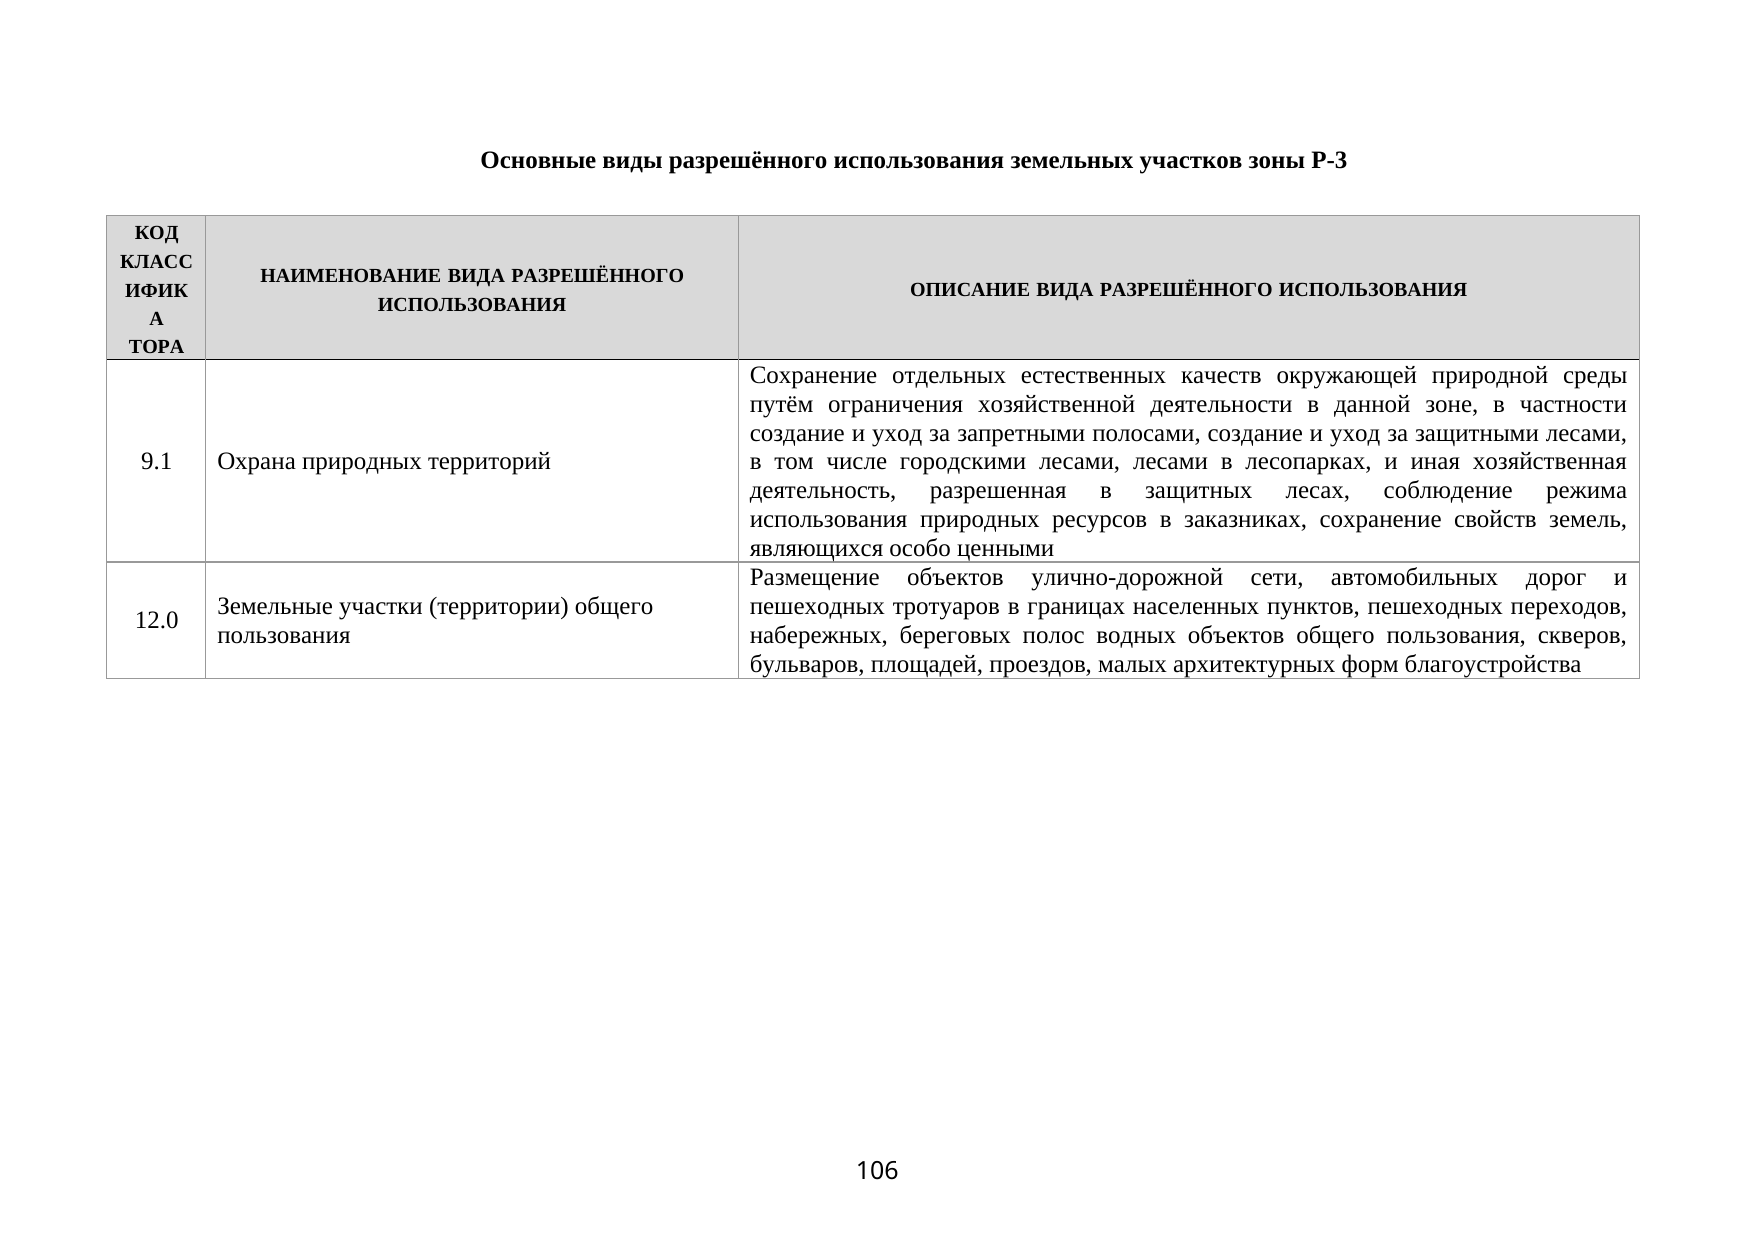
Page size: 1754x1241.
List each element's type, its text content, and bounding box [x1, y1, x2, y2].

table_header код класс ифика тора [107, 216, 205, 359]
table_cell 12.0 [107, 563, 205, 677]
table_header наименование вида разрешённого использования [206, 216, 738, 359]
table_header описание вида разрешённого использования [739, 216, 1639, 359]
table_cell 9.1 [107, 360, 205, 561]
table_cell Земельные участки (территории) общего пользования [206, 563, 738, 677]
table_cell Охрана природных территорий [206, 360, 738, 561]
table_cell Размещение объектов улично-дорожной сети, автомобильных дорог и пешеходных тротуаров в границах населенных пунктов, пешеходных переходов, набережных, береговых полос водных объектов общего пользования, скверов, бульваров, площадей, проездов, малых архитектурных форм благоустройства [739, 563, 1639, 677]
table_cell Сохранение отдельных естественных качеств окружающей природной среды путём ограничения хозяйственной деятельности в данной зоне, в частности создание и уход за запретными полосами, создание и уход за защитными лесами, в том числе городскими лесами, лесами в лесопарках, и иная хозяйственная деятельность, разрешенная в защитных лесах, соблюдение режима использования природных ресурсов в заказниках, сохранение свойств земель, являющихся особо ценными [739, 360, 1639, 561]
text Основные виды разрешённого использования земельных участков зоны Р-3 [118, 145, 1636, 174]
